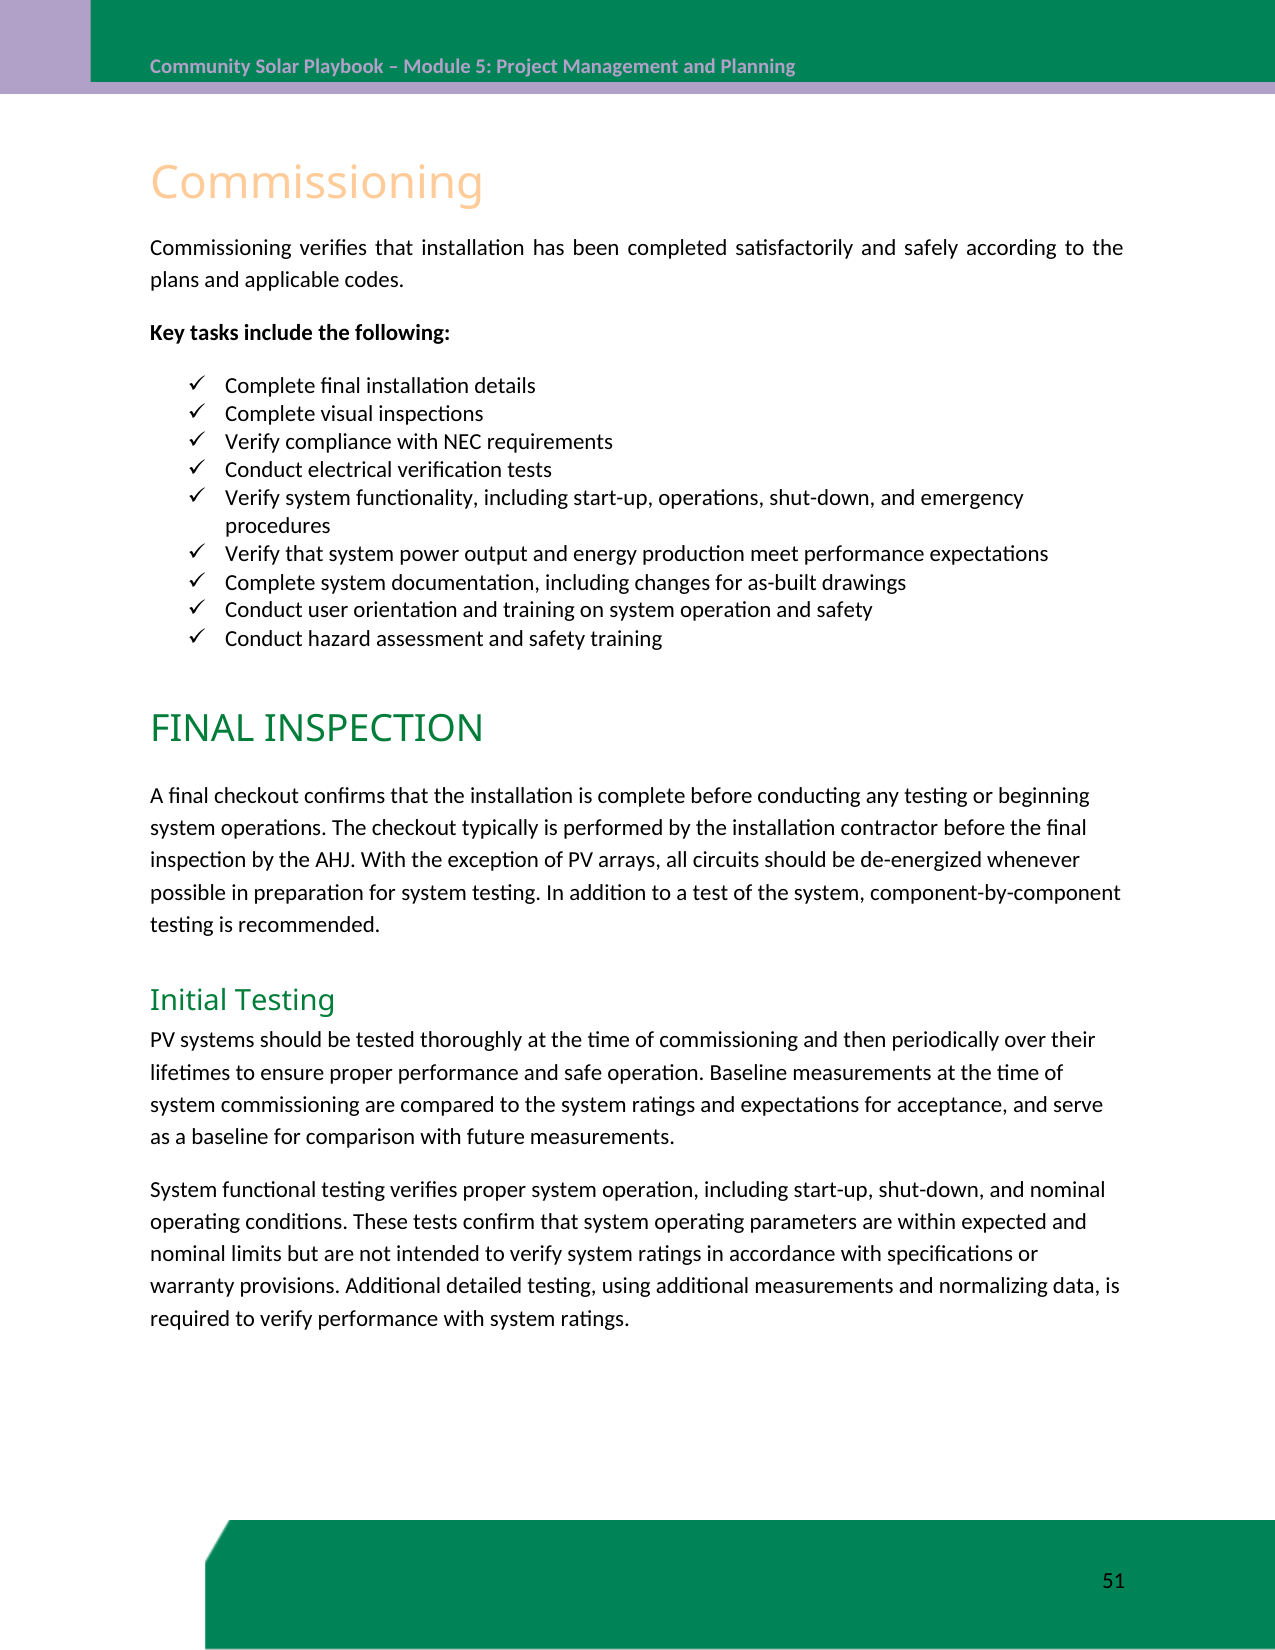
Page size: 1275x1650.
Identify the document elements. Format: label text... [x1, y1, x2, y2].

list Conduct hazard assessment and safety training [187, 624, 1125, 652]
subtitle Initial Testing [150, 979, 1125, 1019]
subtitle Commissioning [150, 150, 1125, 212]
text Commissioning verifies that installation has been completed satisfactorily and safely according to the plans and applicable codes. [150, 233, 1125, 293]
list Complete visual inspections [187, 399, 1125, 427]
list Complete final installation details [187, 371, 1125, 399]
picture [204, 1520, 1275, 1650]
text PV systems should be tested thoroughly at the time of commissioning and then periodically over their lifetimes to ensure proper performance and safe operation. Baseline measurements at the time of system commissioning are compared to the system ratings and expectations for acceptance, and serve as a baseline for comparison with future measurements. [150, 1026, 1125, 1150]
list Verify that system power output and energy production meet performance expectations [187, 539, 1125, 568]
list Conduct electrical verification tests [187, 456, 1125, 483]
text A final checkout confirms that the installation is complete before conducting any testing or beginning system operations. The checkout typically is performed by the installation contractor before the final inspection by the AHJ. With the exception of PV arrays, all circuits should be de-energized whenever possible in preparation for system testing. In addition to a test of the system, component-by-component testing is recommended. [150, 781, 1125, 938]
subtitle Final Inspection [150, 702, 1125, 753]
text Key tasks include the following: [150, 318, 1125, 346]
list Complete system documentation, including changes for as-built drawings [187, 568, 1125, 596]
text System functional testing verifies proper system operation, including start-up, shut-down, and nominal operating conditions. These tests confirm that system operating parameters are within expected and nominal limits but are not intended to verify system ratings in accordance with specifications or warranty provisions. Additional detailed testing, using additional measurements and normalizing data, is required to verify performance with system ratings. [150, 1175, 1125, 1332]
list Verify compliance with NEC requirements [187, 427, 1125, 456]
list Conduct user orientation and training on system operation and safety [187, 596, 1125, 624]
list Verify system functionality, including start-up, operations, shut-down, and emergency procedures [187, 483, 1125, 539]
